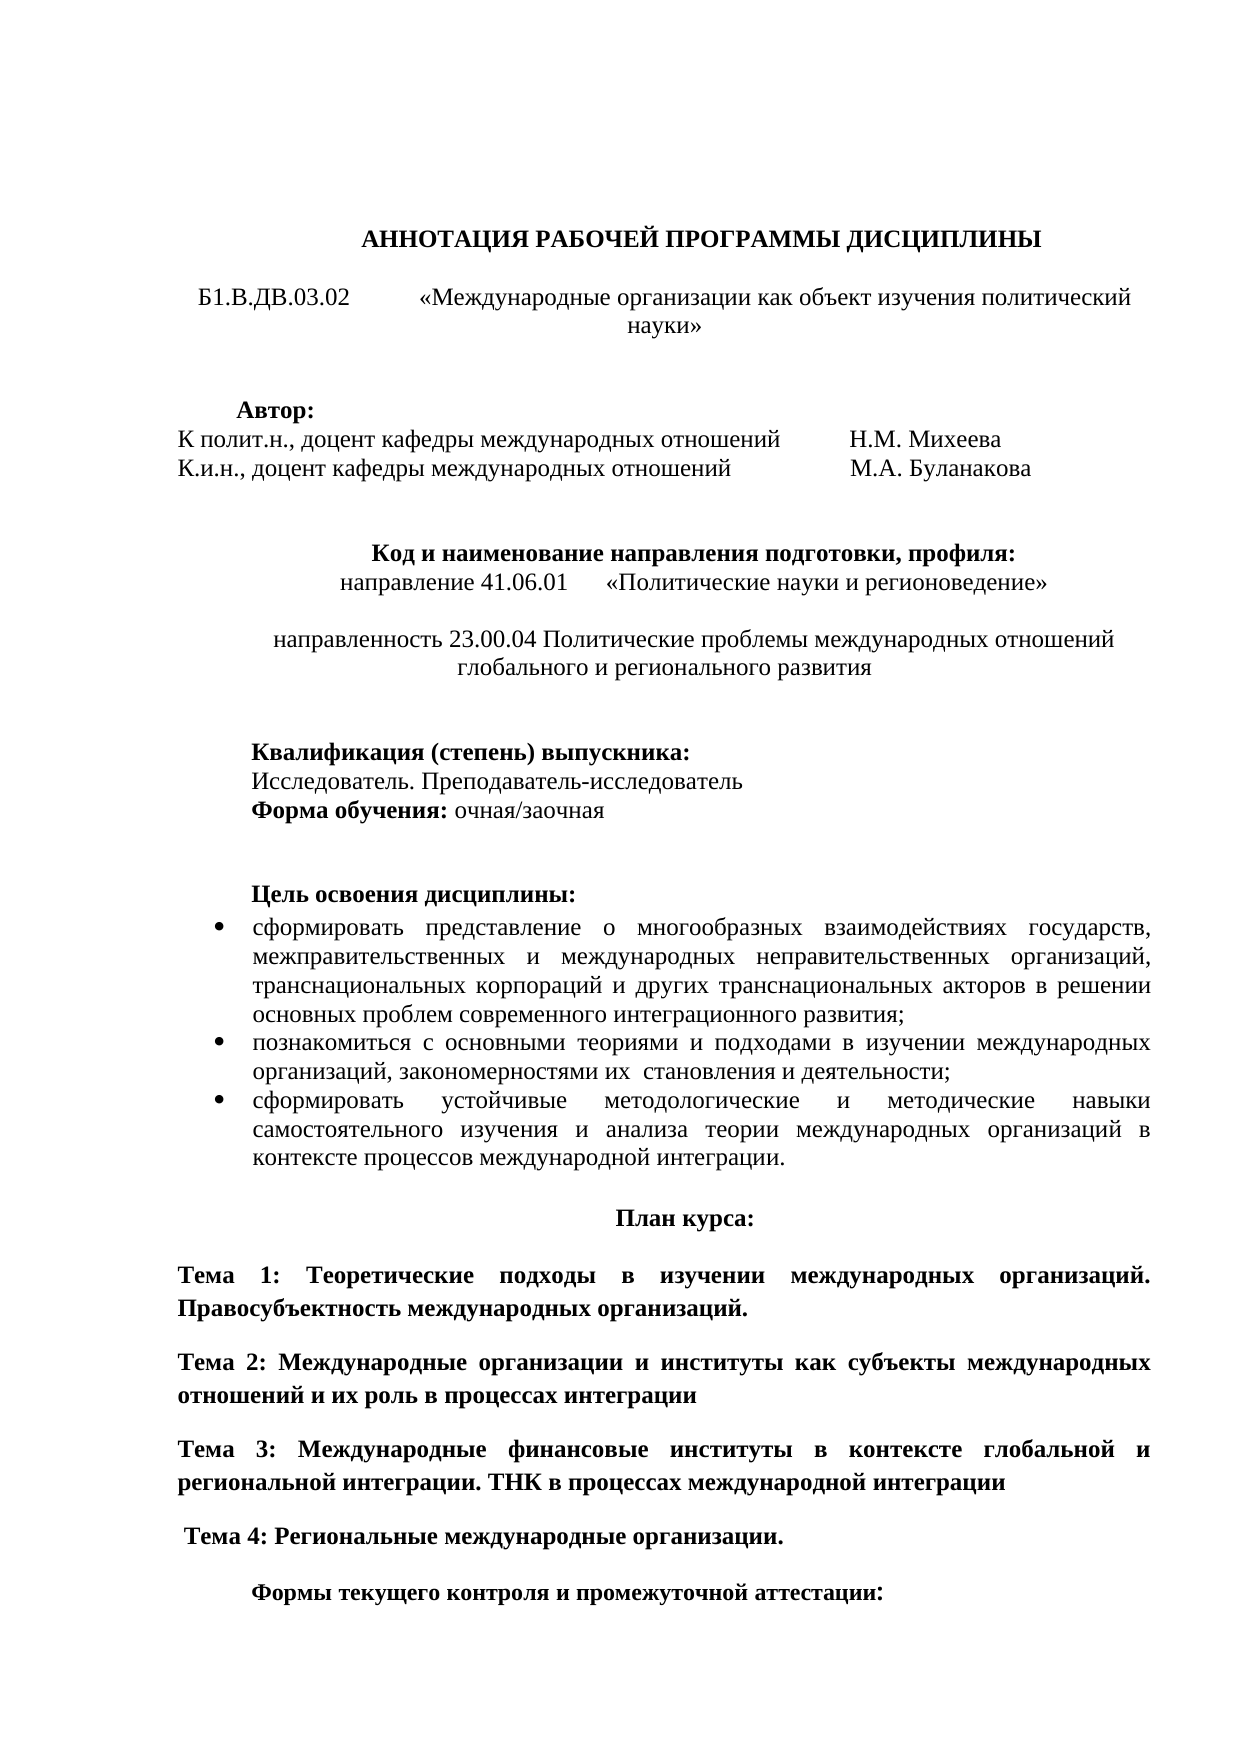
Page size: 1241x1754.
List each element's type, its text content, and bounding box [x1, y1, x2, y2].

text Тема 3: Международные финансовые институты в контексте глобальной и региональной интеграции. ТНК в процессах международной интеграции [177, 1434, 1152, 1496]
text Квалификация (степень) выпускника: [177, 737, 1152, 766]
text К.и.н., доцент кафедры международных отношений М.А. Буланакова [177, 453, 1152, 481]
text Тема 4: Региональные международные организации. [177, 1521, 1152, 1549]
text направление 41.06.01 «Политические науки и регионоведение» [177, 567, 1152, 596]
text Автор: [177, 395, 1152, 424]
text Исследователь. Преподаватель-исследователь [177, 766, 1152, 795]
text Тема 2: Международные организации и институты как субъекты международных отношений и их роль в процессах интеграции [177, 1347, 1152, 1409]
text Код и наименование направления подготовки, профиля: [177, 538, 1152, 567]
text Цель освоения дисциплины: [177, 879, 1152, 908]
list сформировать представление о многообразных взаимодействиях государств, межправительственных и международных неправительственных организаций, транснациональных корпораций и других транснациональных акторов в решении основных проблем современного интеграционного развития; [215, 912, 1152, 1027]
text Тема 1: Теоретические подходы в изучении международных организаций. Правосубъектность международных организаций. [177, 1260, 1152, 1322]
text Форма обучения: очная/заочная [177, 795, 1152, 823]
list сформировать устойчивые методологические и методические навыки самостоятельного изучения и анализа теории международных организаций в контексте процессов международной интеграции. [215, 1085, 1152, 1171]
text направленность 23.00.04 Политические проблемы международных отношений глобального и регионального развития [177, 624, 1152, 681]
list познакомиться с основными теориями и подходами в изучении международных организаций, закономерностями их становления и деятельности; [215, 1027, 1152, 1085]
text Формы текущего контроля и промежуточной аттестации: [177, 1575, 1152, 1607]
text Б1.В.ДВ.03.02 «Международные организации как объект изучения политический науки» [177, 282, 1152, 339]
text План курса: [177, 1203, 1152, 1232]
text АННОТАЦИЯ РАБОЧЕЙ ПРОГРАММЫ ДИСЦИПЛИНЫ [177, 224, 1152, 253]
text К полит.н., доцент кафедры международных отношений Н.М. Михеева [177, 424, 1152, 453]
